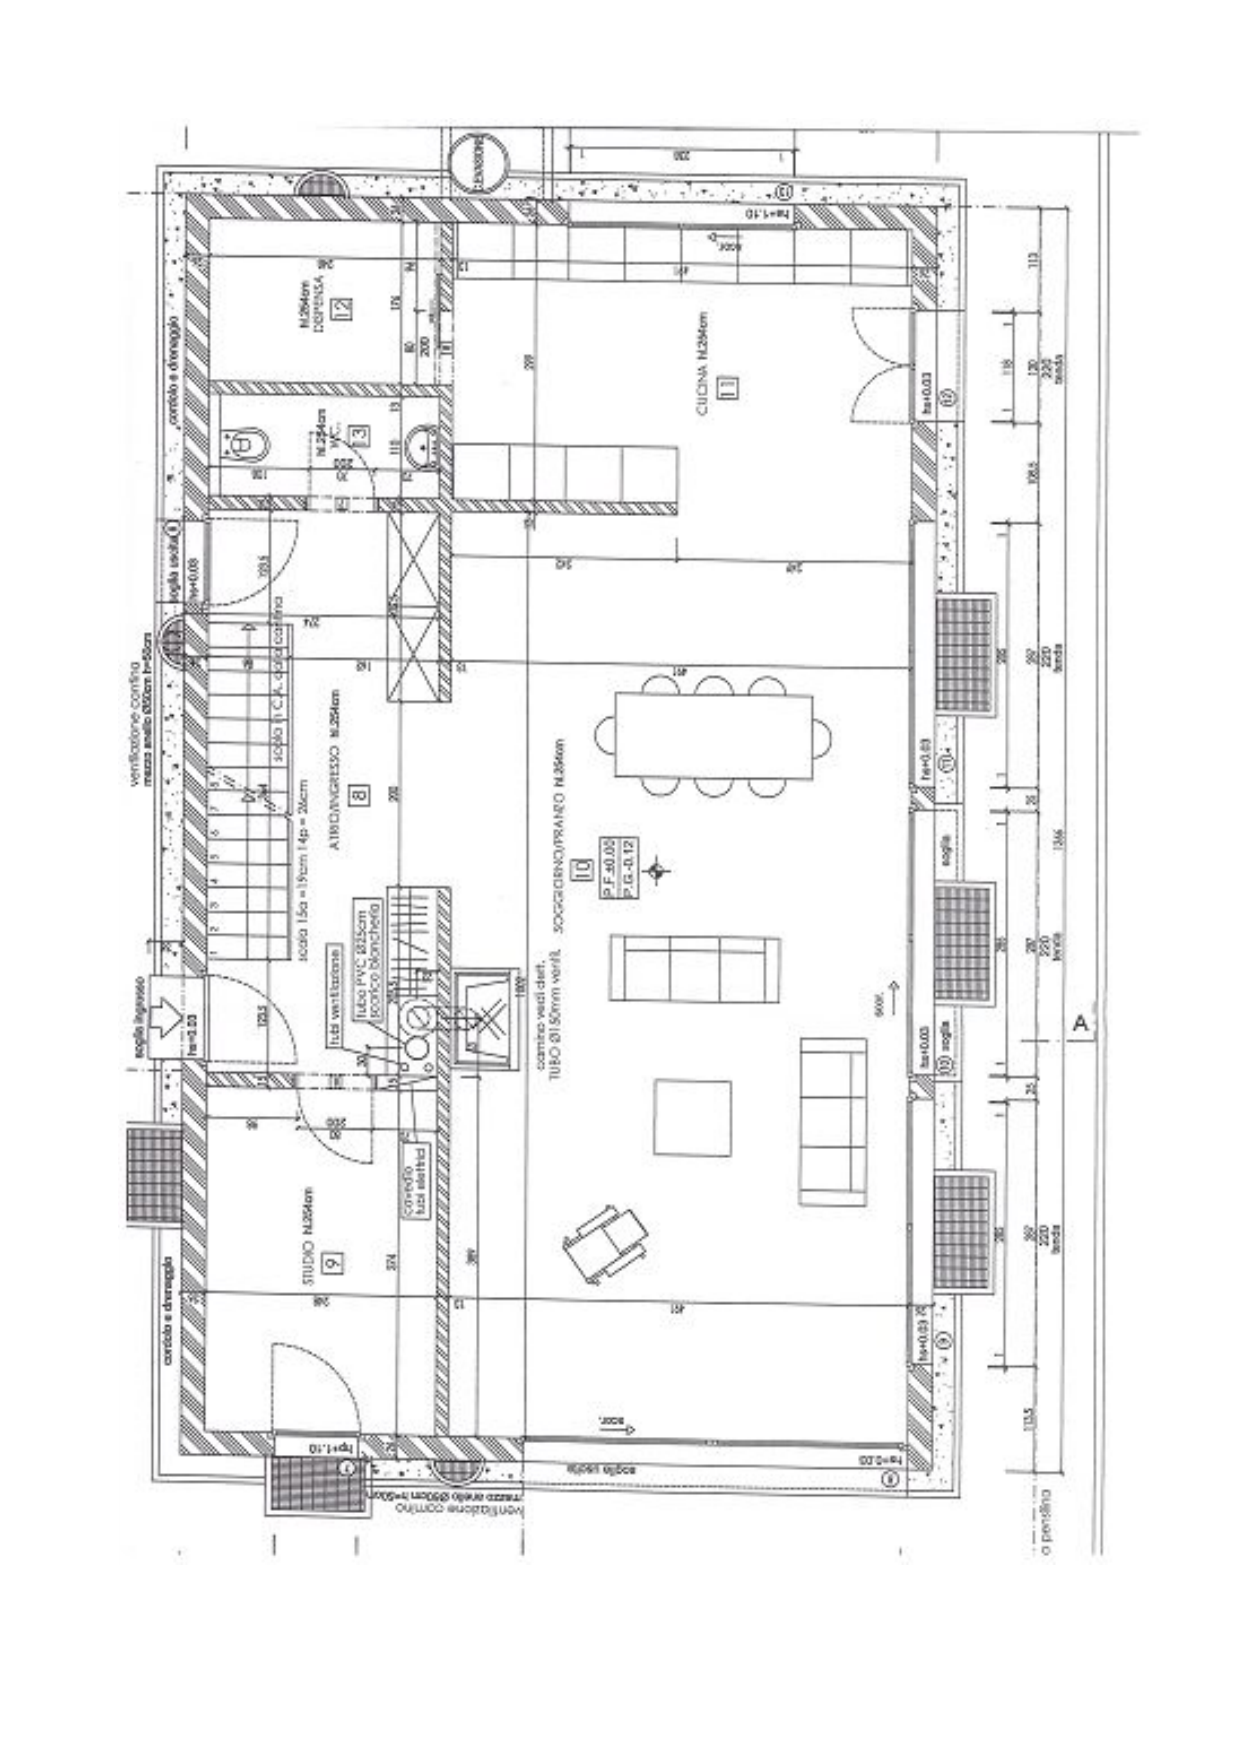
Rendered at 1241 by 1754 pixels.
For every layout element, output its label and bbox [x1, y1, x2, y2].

picture [118, 118, 1169, 1565]
